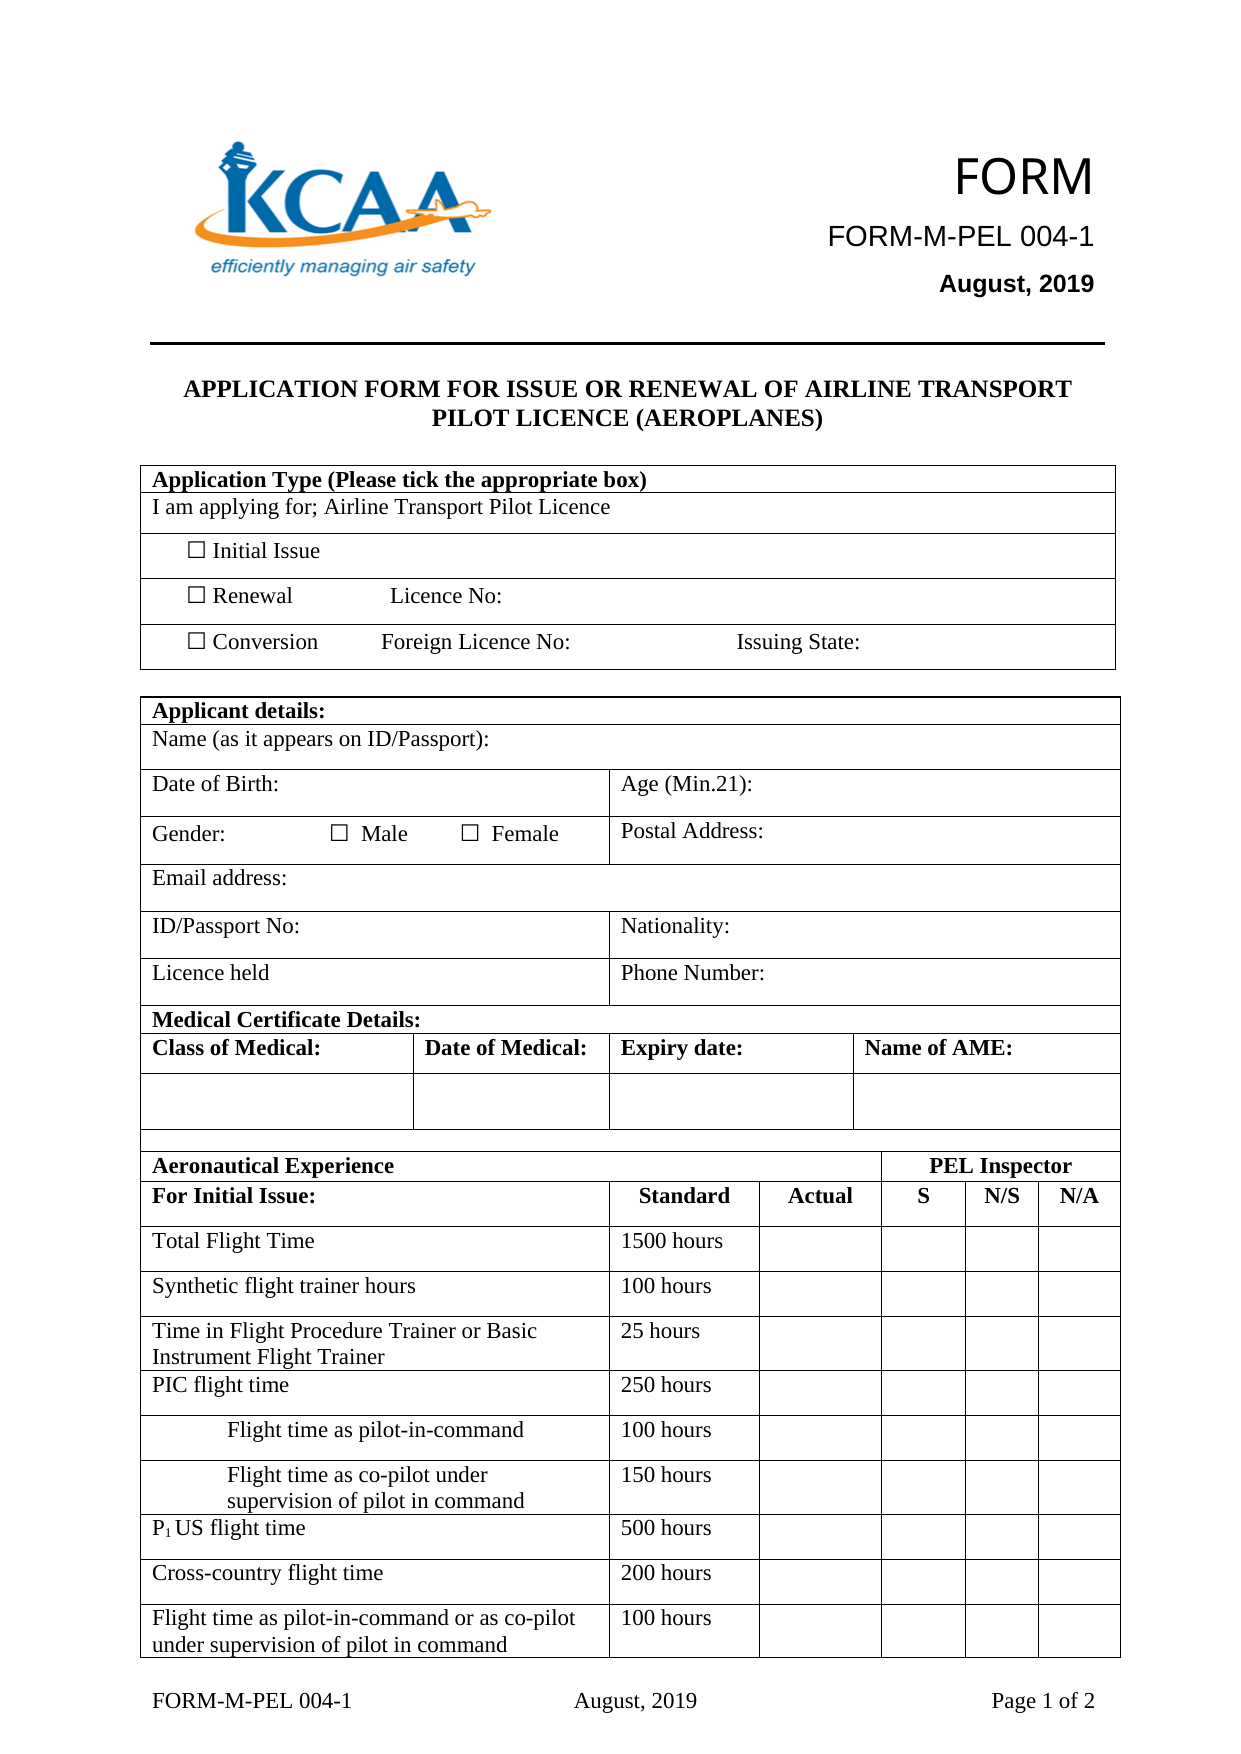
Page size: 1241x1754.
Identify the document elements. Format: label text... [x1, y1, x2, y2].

table_cell Standard [610, 1182, 759, 1226]
table_cell 100 hours [610, 1272, 759, 1316]
table_cell [1039, 1461, 1120, 1513]
table_cell [966, 1560, 1038, 1603]
table_cell Name of AME: [854, 1034, 1120, 1073]
table_cell 1500 hours [610, 1227, 759, 1271]
table_cell 200 hours [610, 1560, 759, 1603]
table_cell [760, 1416, 881, 1460]
table_cell [882, 1416, 965, 1460]
table_cell Name (as it appears on ID/Passport): [141, 725, 1120, 769]
table_cell ☐ Renewal Licence No: [141, 579, 1115, 624]
table_cell 250 hours [610, 1371, 759, 1415]
table_cell N/S [966, 1182, 1038, 1226]
table_cell [760, 1317, 881, 1370]
table_header [150, 141, 581, 311]
table_cell [882, 1227, 965, 1271]
table_cell PIC flight time [141, 1371, 609, 1415]
table_cell Email address: [141, 865, 1120, 911]
table_cell Expiry date: [610, 1034, 853, 1073]
table_cell [966, 1605, 1038, 1657]
table_cell [882, 1515, 965, 1558]
table_cell Synthetic flight trainer hours [141, 1272, 609, 1316]
table_cell Aeronautical Experience [141, 1152, 881, 1181]
table_cell PEL Inspector [882, 1152, 1120, 1181]
table_cell [1039, 1317, 1120, 1370]
table_cell [1039, 1272, 1120, 1316]
table_cell Actual [760, 1182, 881, 1226]
table_cell Gender: ☐ Male ☐ Female [141, 817, 609, 863]
table_cell [141, 1074, 413, 1128]
table_cell [1039, 1371, 1120, 1415]
table_cell [1039, 1227, 1120, 1271]
table_cell [882, 1461, 965, 1513]
table_cell 100 hours [610, 1605, 759, 1657]
table_cell P1 US flight time [141, 1515, 609, 1558]
table_cell Class of Medical: [141, 1034, 413, 1073]
table_cell [760, 1560, 881, 1603]
table_cell 100 hours [610, 1416, 759, 1460]
table_cell [760, 1272, 881, 1316]
table_cell [882, 1560, 965, 1603]
table_cell [1039, 1416, 1120, 1460]
table_cell [882, 1605, 965, 1657]
table_cell Date of Birth: [141, 770, 609, 816]
table_cell 500 hours [610, 1515, 759, 1558]
table_cell [760, 1461, 881, 1513]
table_cell [882, 1317, 965, 1370]
table_cell I am applying for; Airline Transport Pilot Licence [141, 493, 1115, 533]
text APPLICATION FORM FOR ISSUE OR RENEWAL OF AIRLINE TRANSPORT PILOT LICENCE (AEROPLANES) [150, 374, 1105, 431]
table_cell [966, 1461, 1038, 1513]
table_cell Cross-country flight time [141, 1560, 609, 1603]
table_cell [414, 1074, 609, 1128]
picture [160, 140, 500, 286]
table_cell [882, 1371, 965, 1415]
table_cell [966, 1371, 1038, 1415]
table_cell Flight time as pilot-in-command [141, 1416, 609, 1460]
table_cell ☐ Initial Issue [141, 534, 1115, 578]
table_header Application Type (Please tick the appropriate box) [141, 466, 1115, 492]
table_cell Postal Address: [610, 817, 1120, 863]
table_cell [854, 1074, 1120, 1128]
table_cell ID/Passport No: [141, 912, 609, 958]
table_cell Flight time as pilot-in-command or as co-pilot under supervision of pilot in command [141, 1605, 609, 1657]
table_cell [966, 1272, 1038, 1316]
table_cell Flight time as co-pilot under supervision of pilot in command [141, 1461, 609, 1513]
table_cell [610, 1074, 853, 1128]
table_cell For Initial Issue: [141, 1182, 609, 1226]
table_cell 25 hours [610, 1317, 759, 1370]
table_cell ☐ Conversion Foreign Licence No: Issuing State: [141, 625, 1115, 669]
table_cell [966, 1416, 1038, 1460]
table_cell Phone Number: [610, 959, 1120, 1005]
table_cell Time in Flight Procedure Trainer or Basic Instrument Flight Trainer [141, 1317, 609, 1370]
table_cell [966, 1515, 1038, 1558]
table_cell [760, 1605, 881, 1657]
table_cell [141, 1130, 1120, 1151]
table_cell [760, 1371, 881, 1415]
table_cell Licence held [141, 959, 609, 1005]
table_cell N/A [1039, 1182, 1120, 1226]
table_header Applicant details: [141, 698, 1120, 724]
table_cell [882, 1272, 965, 1316]
table_cell Total Flight Time [141, 1227, 609, 1271]
table_cell [966, 1227, 1038, 1271]
table_header FORM FORM-M-PEL 004-1 August, 2019 [581, 141, 1106, 311]
table_cell 150 hours [610, 1461, 759, 1513]
table_cell [760, 1515, 881, 1558]
table_cell Nationality: [610, 912, 1120, 958]
table_cell [1039, 1605, 1120, 1657]
table_cell [1039, 1560, 1120, 1603]
table_cell [1039, 1515, 1120, 1558]
table_cell Medical Certificate Details: [141, 1006, 1120, 1033]
table_cell Age (Min.21): [610, 770, 1120, 816]
table_cell [966, 1317, 1038, 1370]
table_cell S [882, 1182, 965, 1226]
table_cell Date of Medical: [414, 1034, 609, 1073]
table_cell [760, 1227, 881, 1271]
